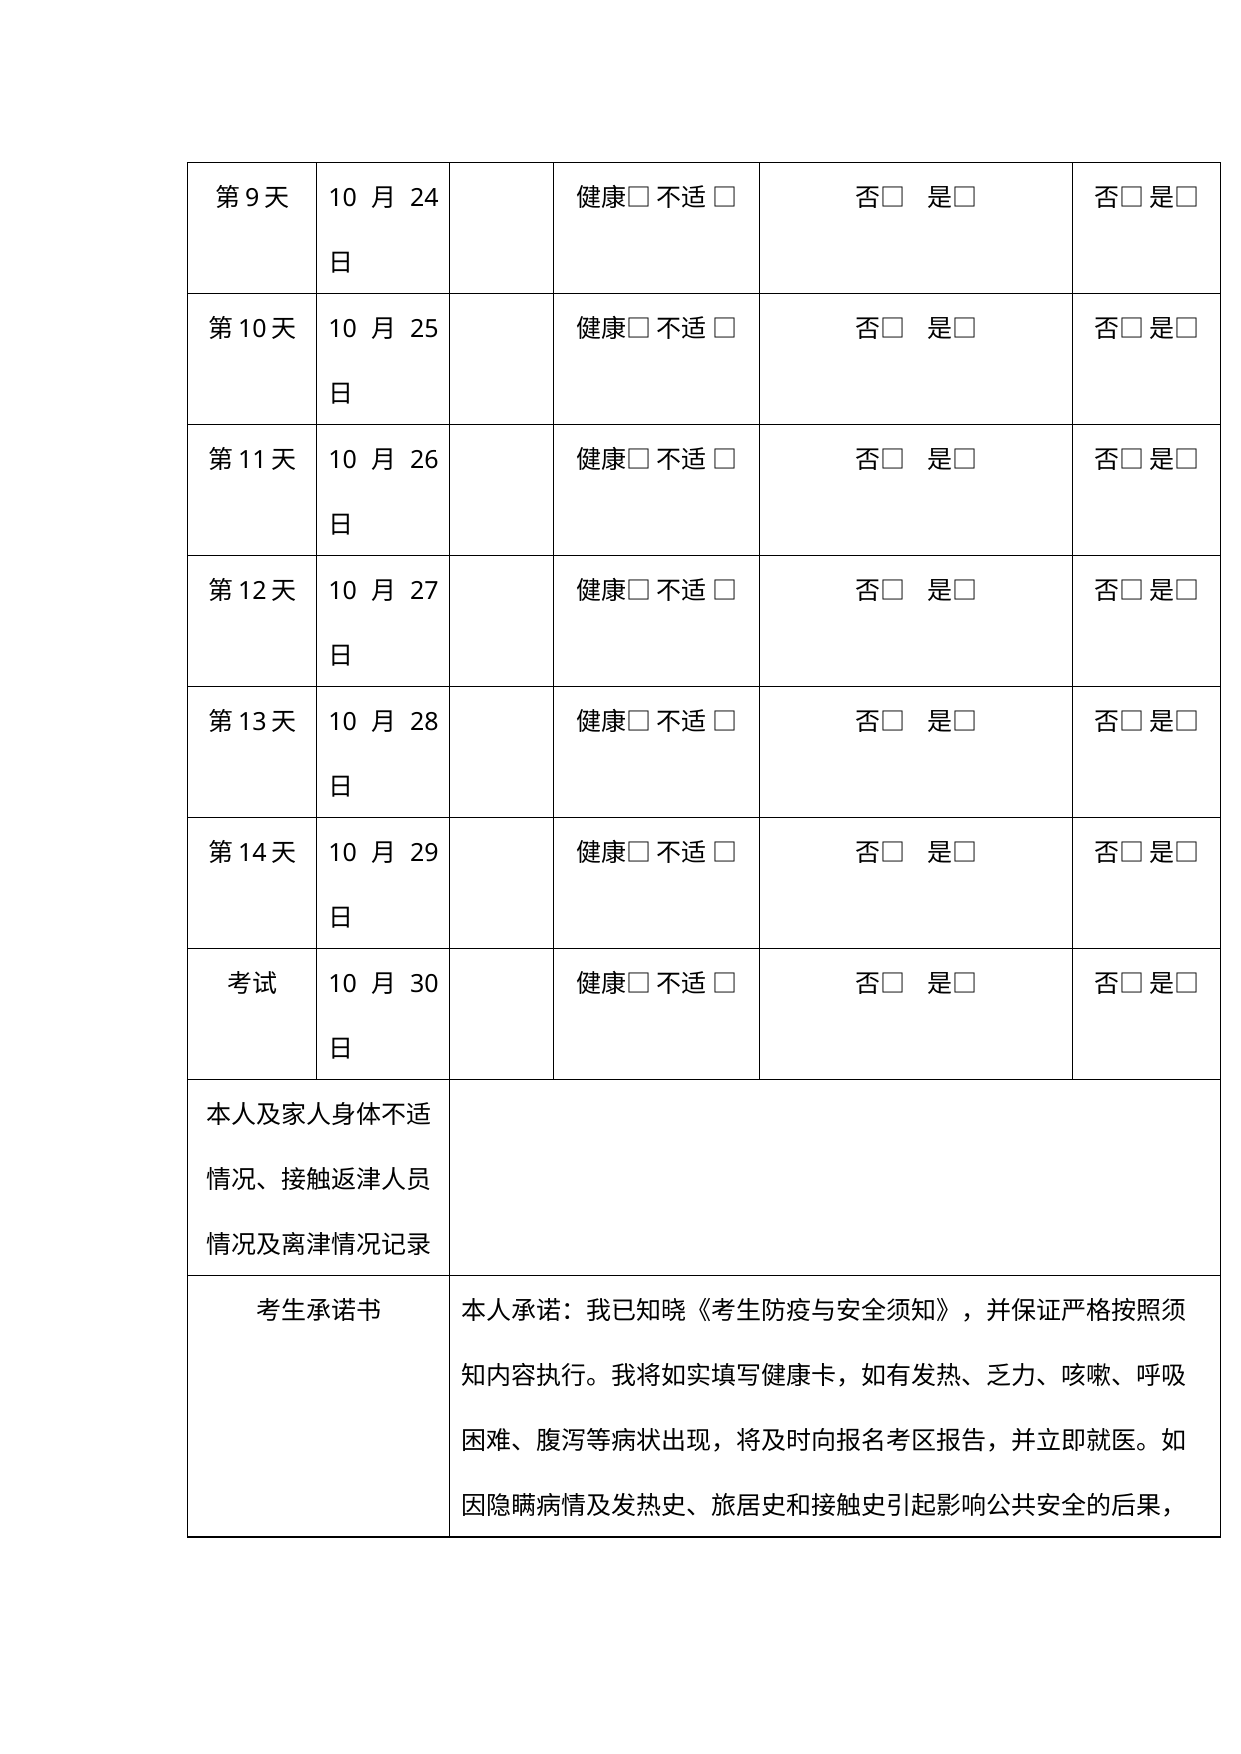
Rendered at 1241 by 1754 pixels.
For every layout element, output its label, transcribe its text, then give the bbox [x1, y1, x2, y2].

table_cell 健康□ 不适 □ [554, 294, 759, 424]
table_cell 第10天 [188, 294, 316, 424]
table_cell 否□ 是□ [1073, 425, 1220, 555]
table_cell [450, 294, 553, 424]
table_cell 否□ 是□ [760, 425, 1072, 555]
table_cell 第11天 [188, 425, 316, 555]
table_cell 否□ 是□ [760, 294, 1072, 424]
table_cell [450, 1080, 1220, 1275]
table_cell 10月26日 [317, 425, 449, 555]
table_cell 否□ 是□ [1073, 687, 1220, 817]
table_cell 第14天 [188, 818, 316, 948]
table_cell 否□ 是□ [1073, 818, 1220, 948]
table_cell [450, 425, 553, 555]
table_cell 10月25日 [317, 294, 449, 424]
table_cell 第13天 [188, 687, 316, 817]
table_cell 否□ 是□ [760, 163, 1072, 293]
table_cell [450, 687, 553, 817]
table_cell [450, 1276, 1220, 1536]
table_cell [450, 949, 553, 1079]
table_cell 健康□ 不适 □ [554, 425, 759, 555]
table_cell 健康□ 不适 □ [554, 818, 759, 948]
table_cell 否□ 是□ [1073, 949, 1220, 1079]
table_cell [450, 163, 553, 293]
table_cell 否□ 是□ [1073, 556, 1220, 686]
table_cell [450, 556, 553, 686]
table_cell [450, 818, 553, 948]
table_cell 健康□ 不适 □ [554, 949, 759, 1079]
table_cell 健康□ 不适 □ [554, 556, 759, 686]
table_cell 10月29日 [317, 818, 449, 948]
table_cell 10月24日 [317, 163, 449, 293]
table_cell 10月27日 [317, 556, 449, 686]
table_cell 本人及家人身体不适情况、接触返津人员情况及离津情况记录 [188, 1080, 449, 1275]
table_cell 否□ 是□ [1073, 163, 1220, 293]
table_cell 否□ 是□ [760, 818, 1072, 948]
table_cell 否□ 是□ [760, 687, 1072, 817]
table_cell 否□ 是□ [760, 556, 1072, 686]
table_cell 10月28日 [317, 687, 449, 817]
table_cell 考生承诺书 [188, 1276, 449, 1536]
table_cell 第9天 [188, 163, 316, 293]
table_cell 健康□ 不适 □ [554, 687, 759, 817]
table_cell 健康□ 不适 □ [554, 163, 759, 293]
table_cell 否□ 是□ [760, 949, 1072, 1079]
table_cell 10月30日 [317, 949, 449, 1079]
table_cell 第12天 [188, 556, 316, 686]
table_cell 考试 [188, 949, 316, 1079]
table_cell 否□ 是□ [1073, 294, 1220, 424]
